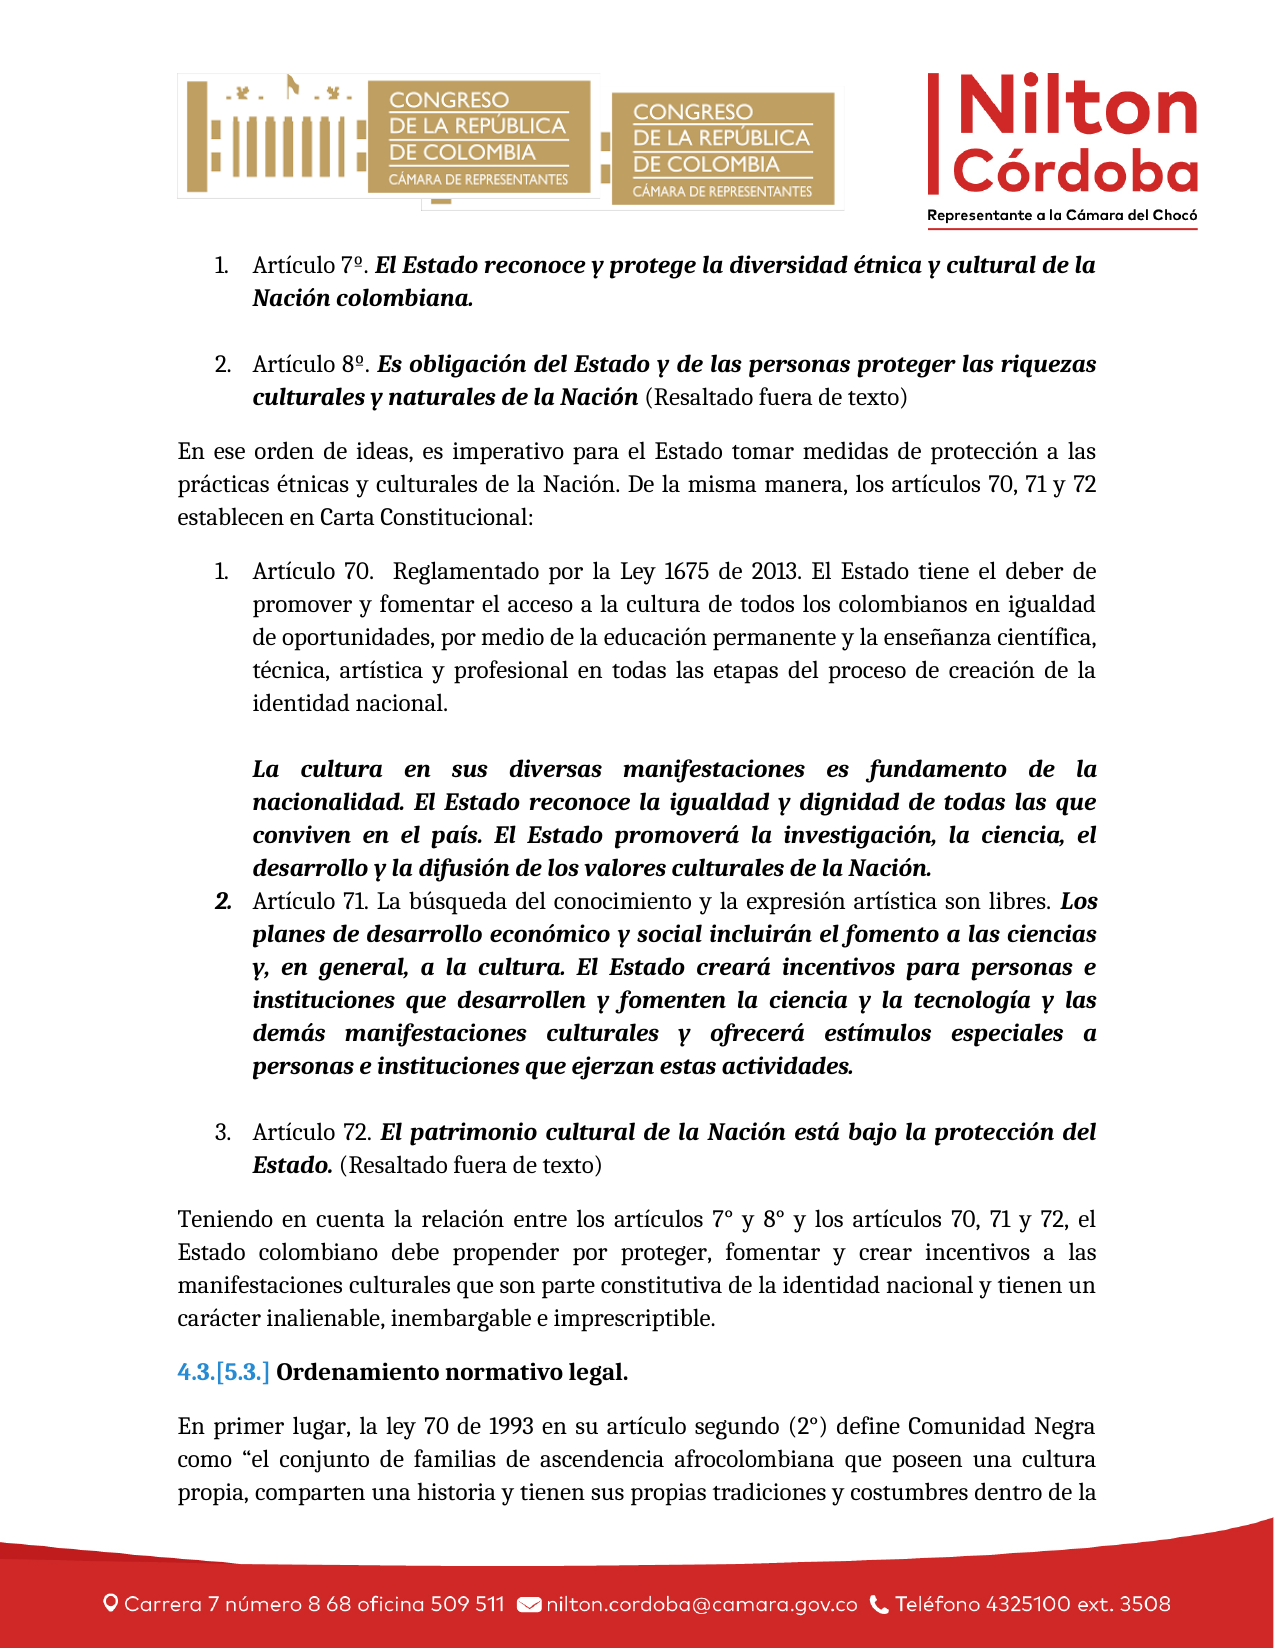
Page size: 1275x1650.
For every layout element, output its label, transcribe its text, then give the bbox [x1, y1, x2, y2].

list Ordenamiento normativo legal. [177, 1358, 1098, 1387]
list Artículo 72. El patrimonio cultural de la Nación está bajo la protección del Estado. (Resaltado fuera de texto) [215, 1118, 1098, 1180]
list Artículo 70. Reglamentado por la Ley 1675 de 2013. El Estado tiene el deber de promover y fomentar el acceso a la cultura de todos los colombianos en igualdad de oportunidades, por medio de la educación permanente y la enseñanza científica, técnica, artística y profesional en todas las etapas del proceso de creación de la identidad nacional. [215, 557, 1098, 718]
list La cultura en sus diversas manifestaciones es fundamento de la nacionalidad. El Estado reconoce la igualdad y dignidad de todas las que conviven en el país. El Estado promoverá la investigación, la ciencia, el desarrollo y la difusión de los valores culturales de la Nación. [252, 755, 1098, 883]
text Teniendo en cuenta la relación entre los artículos 7° y 8° y los artículos 70, 71 y 72, el Estado colombiano debe propender por proteger, fomentar y crear incentivos a las manifestaciones culturales que son parte constitutiva de la identidad nacional y tienen un carácter inalienable, inembargable e imprescriptible. [177, 1205, 1098, 1333]
picture [0, 0, 1274, 1648]
list Artículo 71. La búsqueda del conocimiento y la expresión artística son libres. Los planes de desarrollo económico y social incluirán el fomento a las ciencias y, en general, a la cultura. El Estado creará incentivos para personas e instituciones que desarrollen y fomenten la ciencia y la tecnología y las demás manifestaciones culturales y ofrecerá estímulos especiales a personas e instituciones que ejerzan estas actividades. [215, 887, 1098, 1081]
text En ese orden de ideas, es imperativo para el Estado tomar medidas de protección a las prácticas étnicas y culturales de la Nación. De la misma manera, los artículos 70, 71 y 72 establecen en Carta Constitucional: [177, 437, 1098, 532]
list Artículo 7º. El Estado reconoce y protege la diversidad étnica y cultural de la Nación colombiana. [215, 251, 1098, 313]
list Artículo 8º. Es obligación del Estado y de las personas proteger las riquezas culturales y naturales de la Nación (Resaltado fuera de texto) [215, 350, 1098, 412]
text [177, 1412, 1098, 1507]
